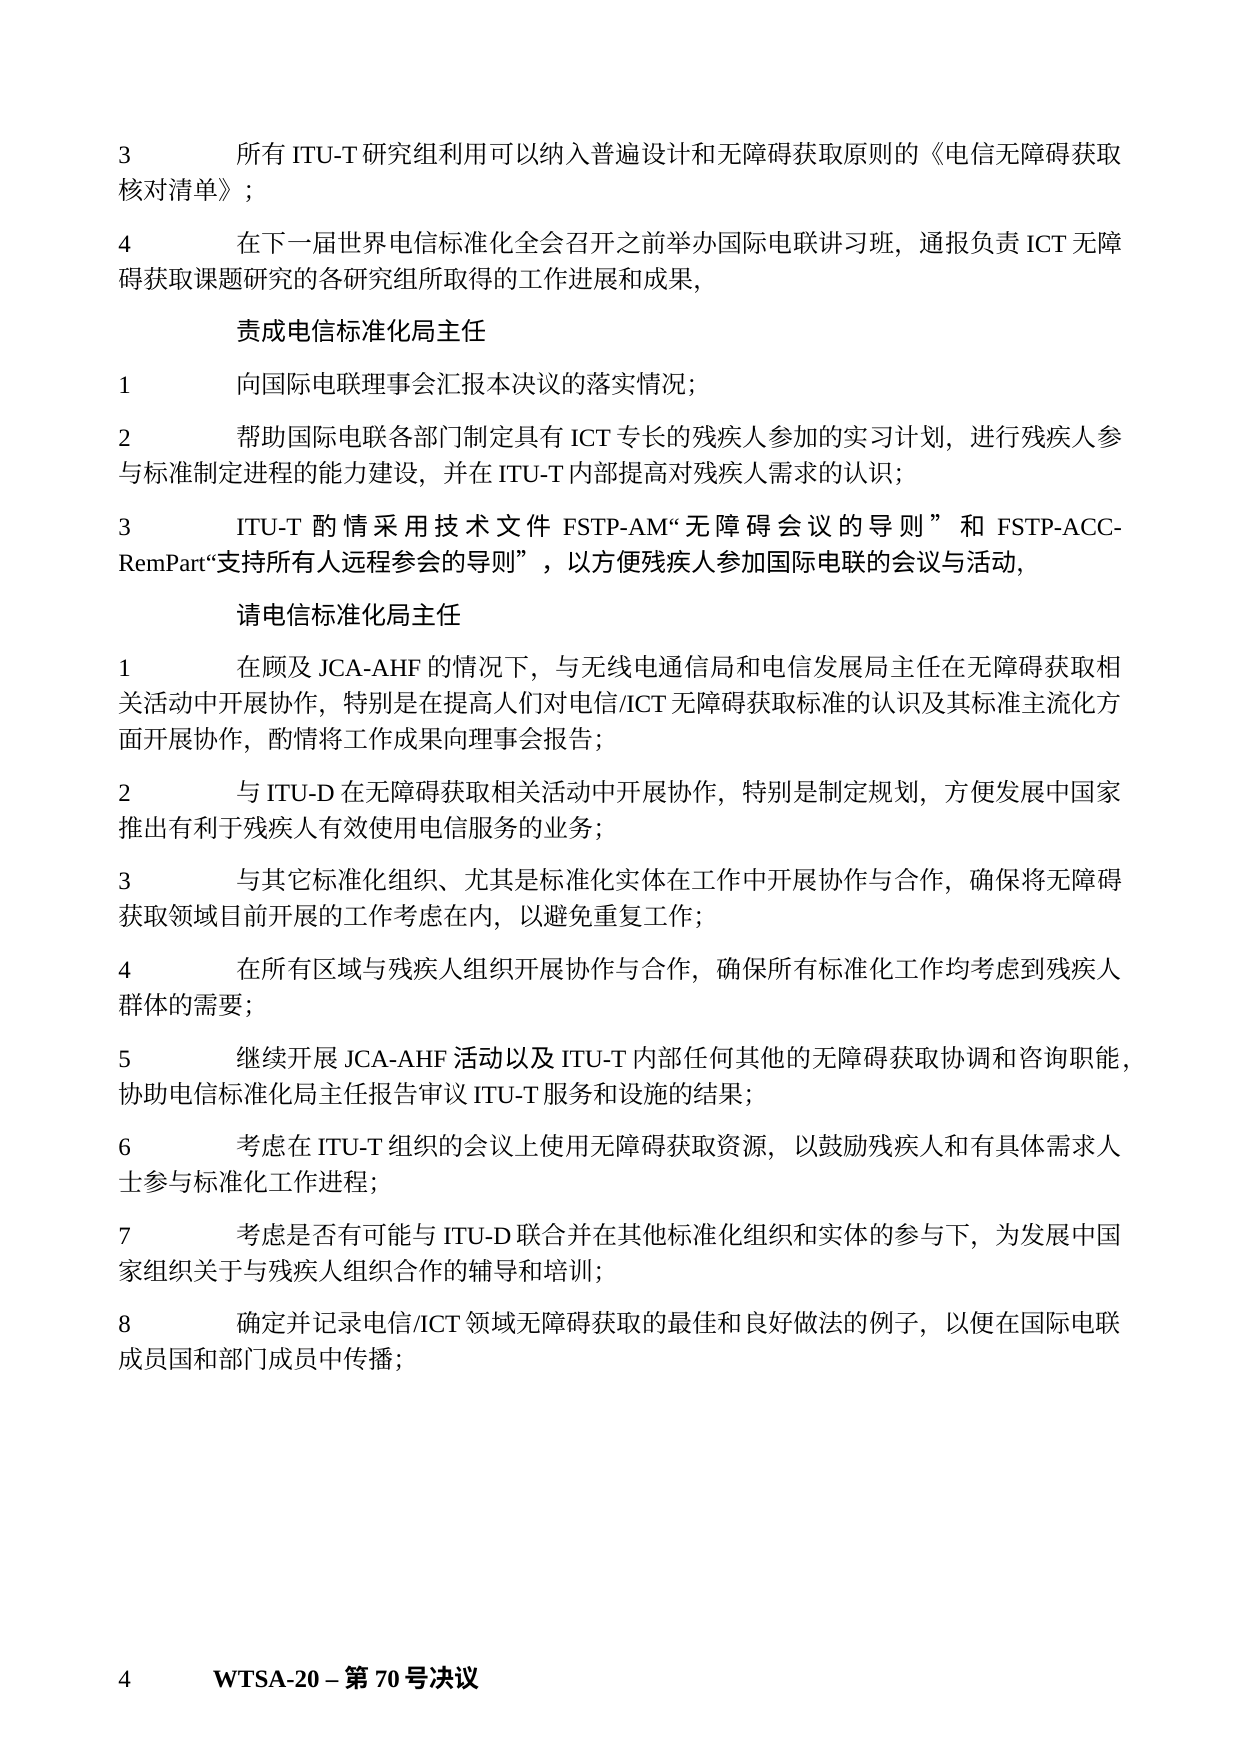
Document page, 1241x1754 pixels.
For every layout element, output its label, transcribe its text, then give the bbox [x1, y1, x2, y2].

text 3 所有ITU-T研究组利用可以纳入普遍设计和无障碍获取原则的《电信无障碍获取核对清单》； [118, 135, 1122, 207]
text 请电信标准化局主任 [236, 595, 1122, 631]
text 8 确定并记录电信/ICT领域无障碍获取的最佳和良好做法的例子，以便在国际电联成员国和部门成员中传播； [118, 1304, 1122, 1376]
text 2 帮助国际电联各部门制定具有ICT专长的残疾人参加的实习计划，进行残疾人参与标准制定进程的能力建设，并在ITU-T内部提高对残疾人需求的认识； [118, 417, 1122, 489]
text 4 在所有区域与残疾人组织开展协作与合作，确保所有标准化工作均考虑到残疾人群体的需要； [118, 949, 1122, 1021]
text 3 与其它标准化组织、尤其是标准化实体在工作中开展协作与合作，确保将无障碍获取领域目前开展的工作考虑在内，以避免重复工作； [118, 861, 1122, 933]
text 3 ITU-T酌情采用技术文件FSTP-AM“无障碍会议的导则”和FSTP-ACC-RemPart“支持所有人远程参会的导则”，以方便残疾人参加国际电联的会议与活动， [118, 506, 1122, 578]
text 6 考虑在ITU-T组织的会议上使用无障碍获取资源，以鼓励残疾人和有具体需求人士参与标准化工作进程； [118, 1127, 1122, 1199]
text 2 与ITU-D在无障碍获取相关活动中开展协作，特别是制定规划，方便发展中国家推出有利于残疾人有效使用电信服务的业务； [118, 772, 1122, 844]
text 责成电信标准化局主任 [236, 312, 1122, 348]
text 5 继续开展JCA-AHF活动以及ITU-T内部任何其他的无障碍获取协调和咨询职能，协助电信标准化局主任报告审议ITU-T服务和设施的结果； [118, 1038, 1122, 1110]
text 1 在顾及JCA-AHF的情况下，与无线电通信局和电信发展局主任在无障碍获取相关活动中开展协作，特别是在提高人们对电信/ICT无障碍获取标准的认识及其标准主流化方面开展协作，酌情将工作成果向理事会报告； [118, 648, 1122, 756]
text 1 向国际电联理事会汇报本决议的落实情况； [118, 365, 1122, 401]
text 7 考虑是否有可能与ITU-D联合并在其他标准化组织和实体的参与下，为发展中国家组织关于与残疾人组织合作的辅导和培训； [118, 1216, 1122, 1287]
text 4 在下一届世界电信标准化全会召开之前举办国际电联讲习班，通报负责ICT无障碍获取课题研究的各研究组所取得的工作进展和成果， [118, 223, 1122, 295]
